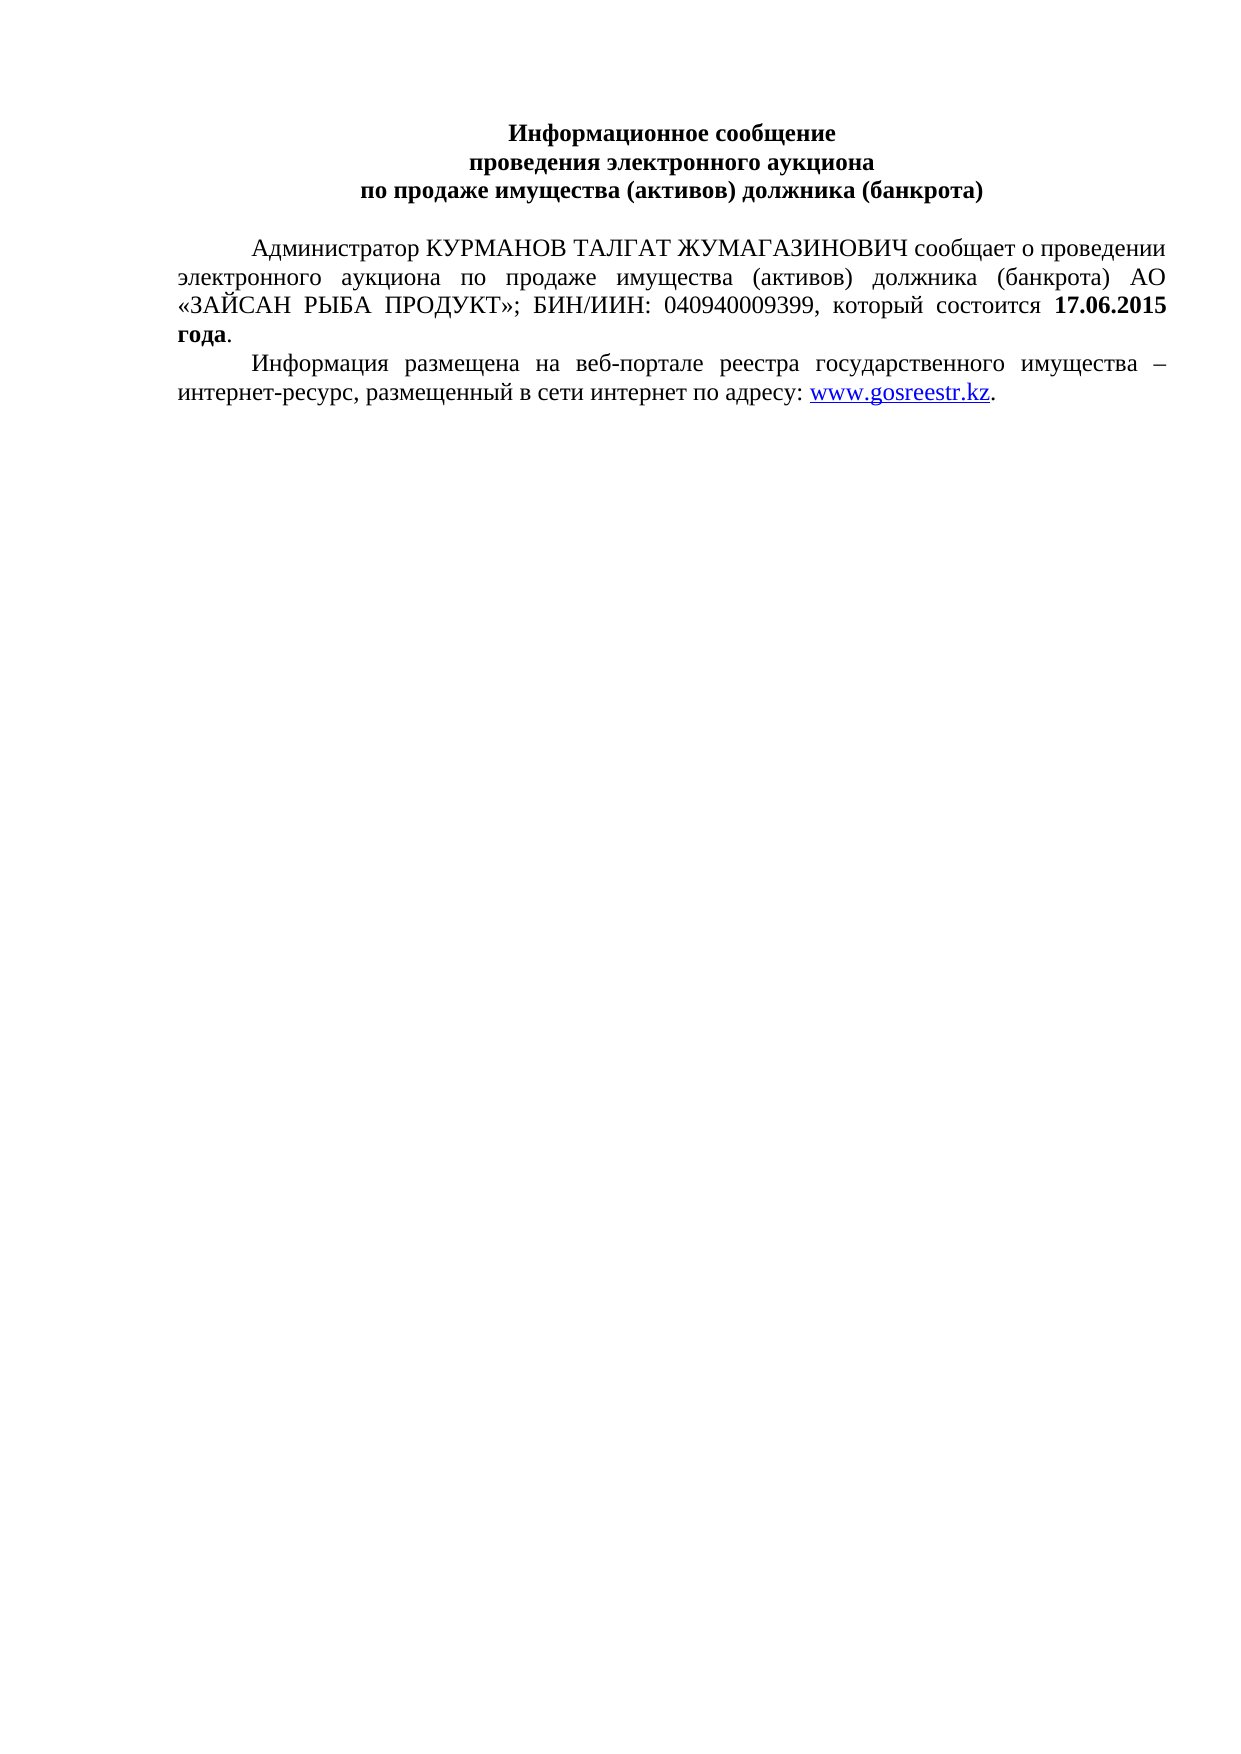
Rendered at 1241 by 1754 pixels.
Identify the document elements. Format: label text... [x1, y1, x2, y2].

text проведения электронного аукциона [177, 147, 1167, 176]
text по продаже имущества (активов) должника (банкрота) [177, 176, 1167, 204]
text Информация размещена на веб-портале реестра государственного имущества – интернет-ресурс, размещенный в сети интернет по адресу: www.gosreestr.kz. [177, 348, 1167, 406]
text Администратор КУРМАНОВ ТАЛГАТ ЖУМАГАЗИНОВИЧ сообщает о проведении электронного аукциона по продаже имущества (активов) должника (банкрота) АО «ЗАЙСАН РЫБА ПРОДУКТ»; БИН/ИИН: 040940009399, который состоится 17.06.2015 года. [177, 233, 1167, 348]
text Информационное сообщение [177, 118, 1167, 147]
